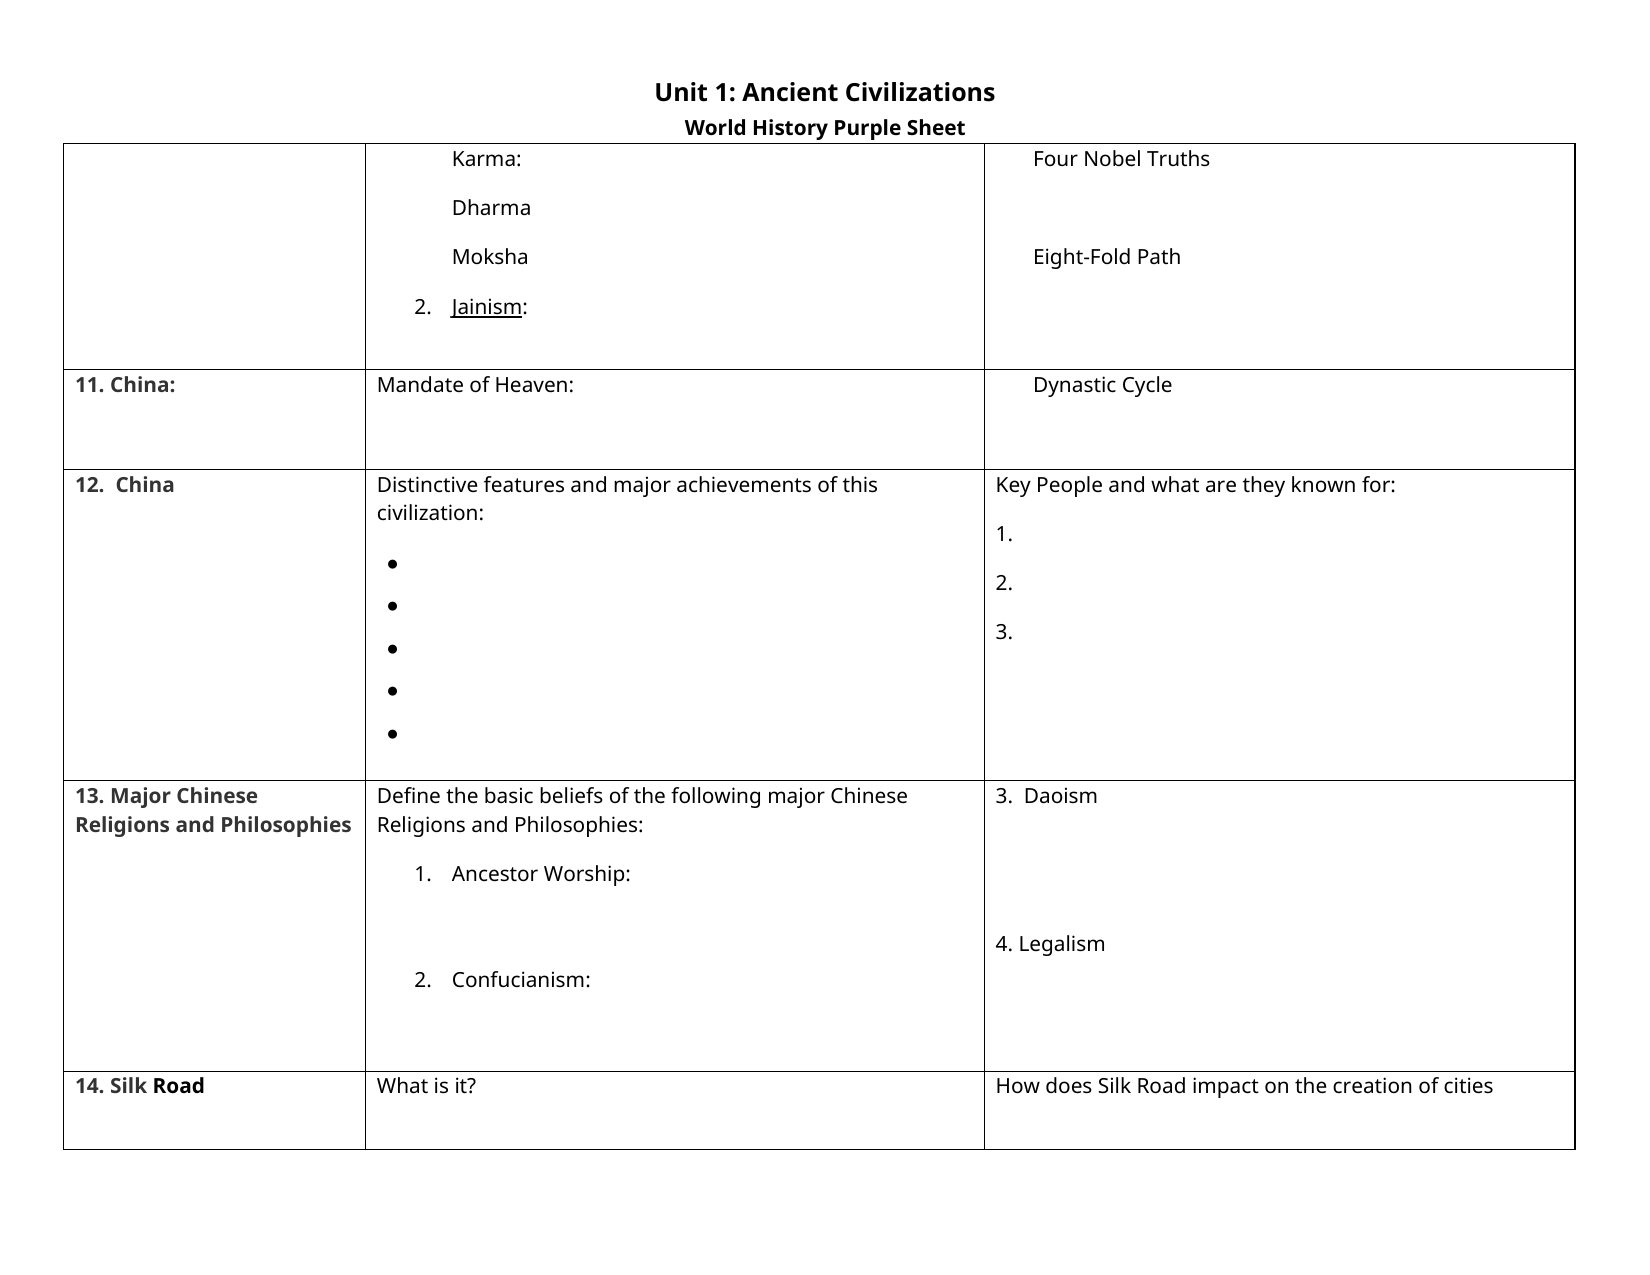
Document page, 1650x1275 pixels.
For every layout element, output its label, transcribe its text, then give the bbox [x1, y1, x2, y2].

table_cell How does Silk Road impact on the creation of cities [985, 1072, 1574, 1149]
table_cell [366, 144, 984, 369]
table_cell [985, 144, 1574, 369]
table_cell Key People and what are they known for: 1. 2. 3. [985, 470, 1574, 780]
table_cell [64, 144, 365, 369]
table_cell Define the basic beliefs of the following major Chinese Religions and Philosophies: Ancestor Worship: Confucianism: [366, 781, 984, 1071]
table_cell 3. Daoism 4. Legalism [985, 781, 1574, 1071]
table_cell Distinctive features and major achievements of this civilization: [366, 470, 984, 780]
table_cell 14. Silk Road [64, 1072, 365, 1149]
table_cell Dynastic Cycle [985, 370, 1574, 469]
table_cell 12. China [64, 470, 365, 780]
table_cell What is it? [366, 1072, 984, 1149]
table_cell 11. China: [64, 370, 365, 469]
table_cell 13. Major Chinese Religions and Philosophies [64, 781, 365, 1071]
table_cell Mandate of Heaven: [366, 370, 984, 469]
